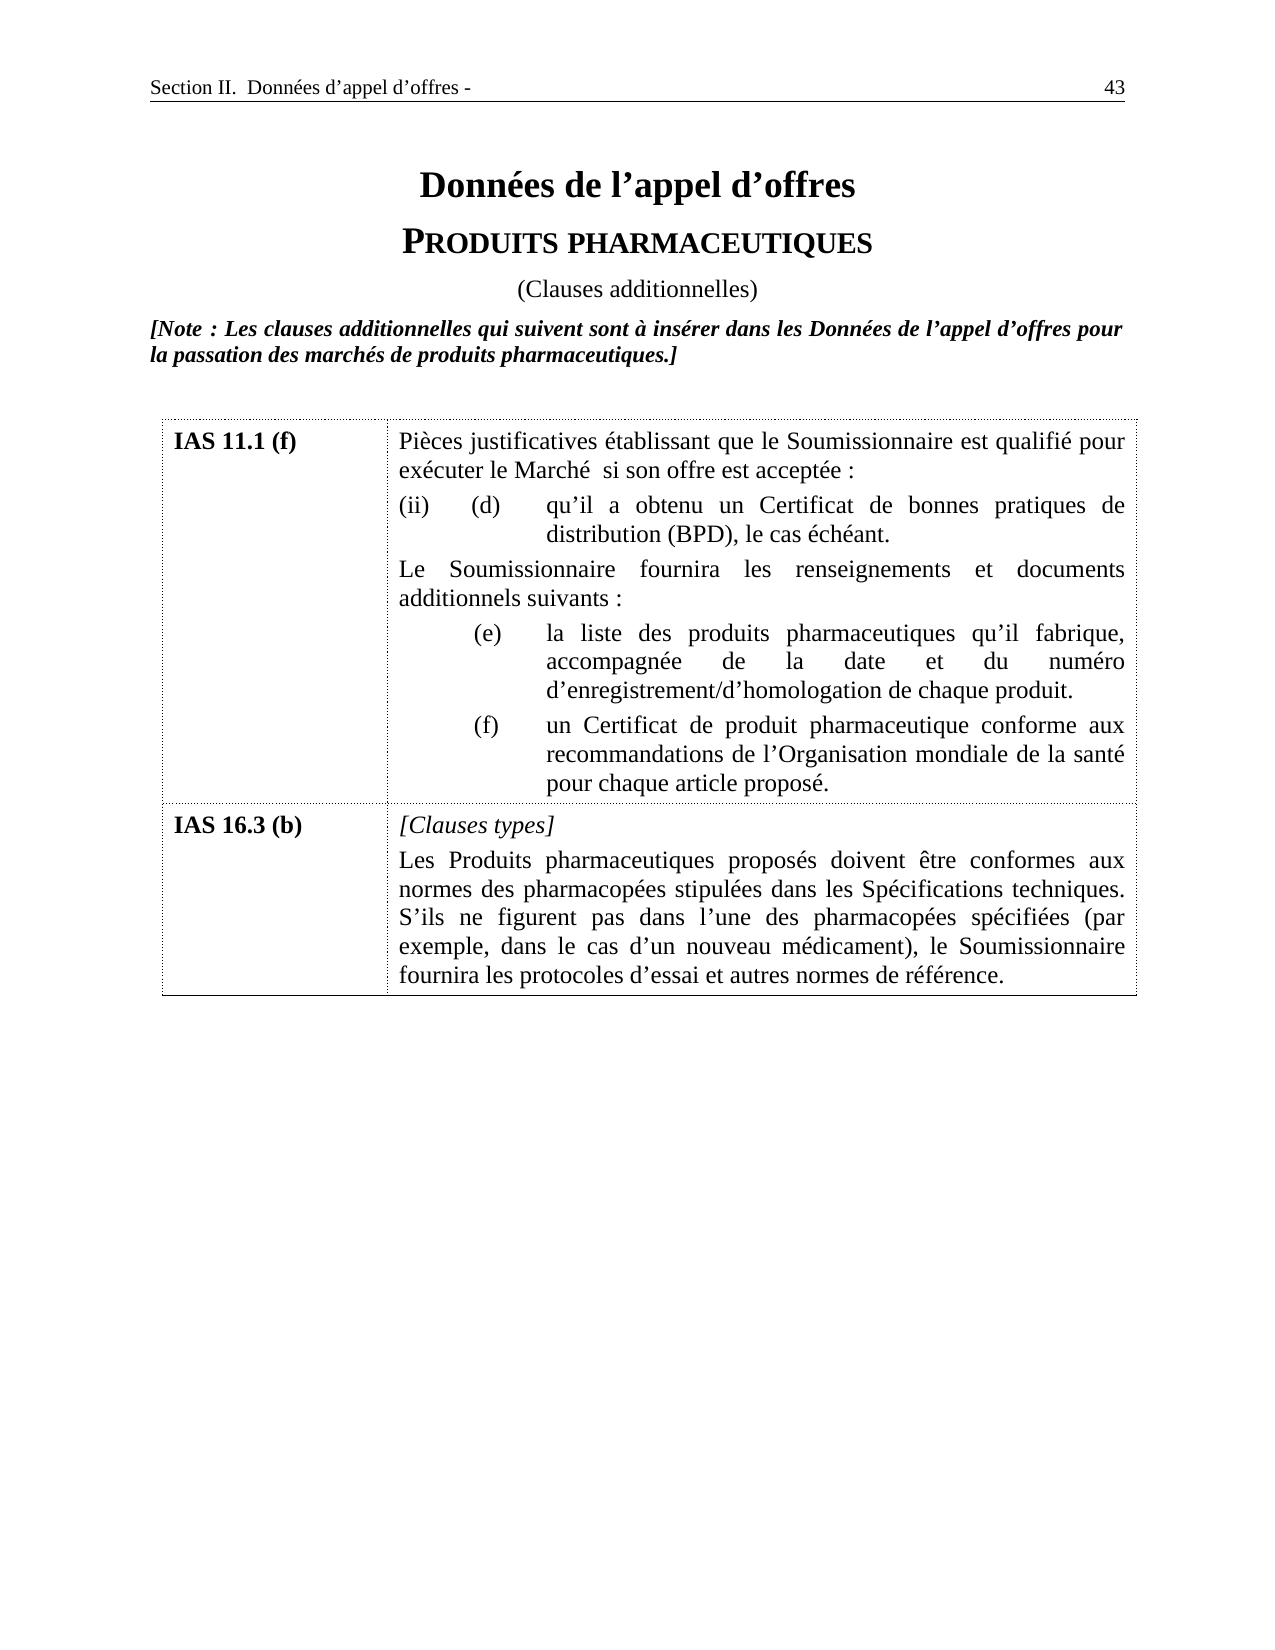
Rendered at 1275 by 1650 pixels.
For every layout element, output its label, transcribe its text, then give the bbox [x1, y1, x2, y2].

table_cell [Clauses types] Les Produits pharmaceutiques proposés doivent être conformes aux normes des pharmacopées stipulées dans les Spécifications techniques. S’ils ne figurent pas dans l’une des pharmacopées spécifiées (par exemple, dans le cas d’un nouveau médicament), le Soumissionnaire fournira les protocoles d’essai et autres normes de référence. [388, 803, 1137, 995]
table_header Pièces justificatives établissant que le Soumissionnaire est qualifié pour exécuter le Marché si son offre est acceptée : (ii) (d) qu’il a obtenu un Certificat de bonnes pratiques de distribution (BPD), le cas échéant. Le Soumissionnaire fournira les renseignements et documents additionnels suivants : (e) la liste des produits pharmaceutiques qu’il fabrique, accompagnée de la date et du numéro d’enregistrement/d’homologation de chaque produit. (f) un Certificat de produit pharmaceutique conforme aux recommandations de l’Organisation mondiale de la santé pour chaque article proposé. [388, 419, 1137, 803]
text [Note : Les clauses additionnelles qui suivent sont à insérer dans les Données de l’appel d’offres pour la passation des marchés de produits pharmaceutiques.] [150, 315, 1126, 368]
table_header IAS 11.1 (f) [163, 419, 387, 803]
text Produits pharmaceutiques [150, 218, 1125, 261]
text Données de l’appel d’offres [150, 162, 1125, 206]
text (Clauses additionnelles) [150, 274, 1125, 302]
table_cell IAS 16.3 (b) [163, 803, 387, 995]
